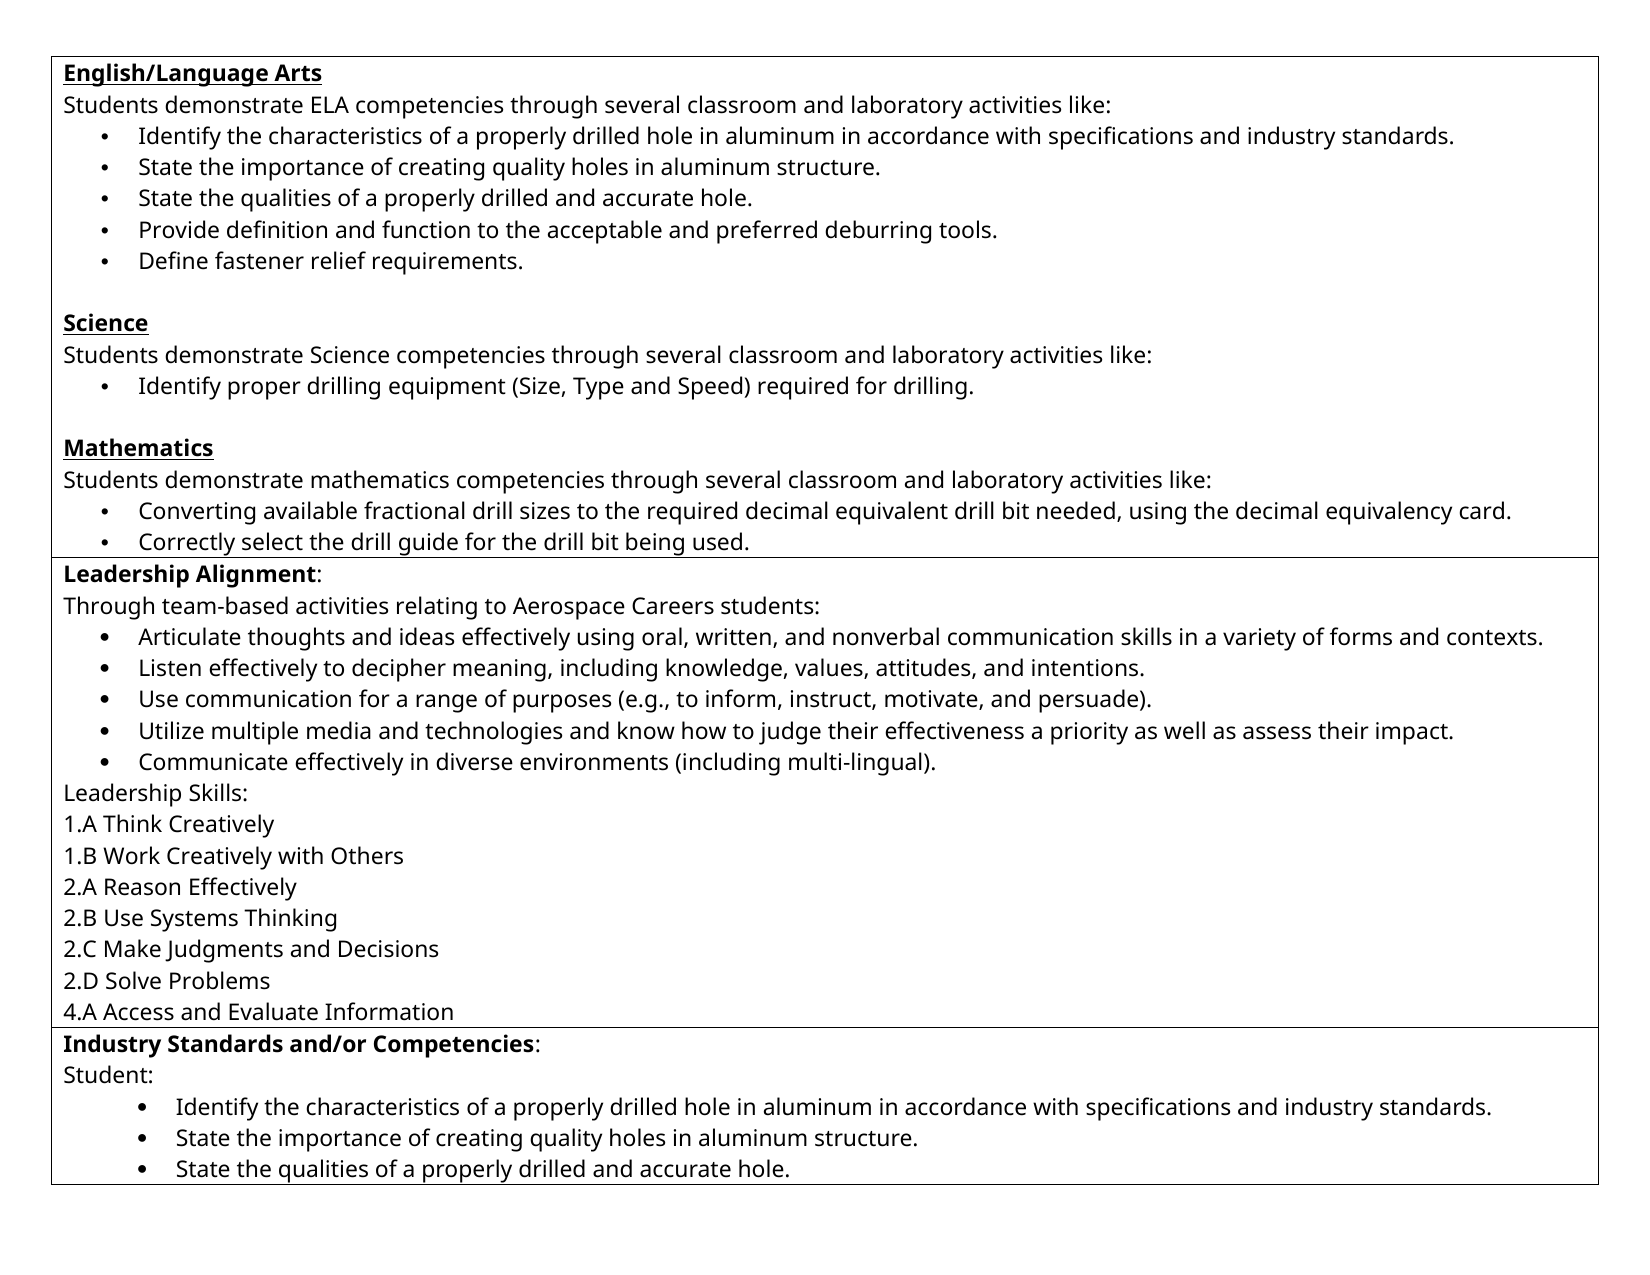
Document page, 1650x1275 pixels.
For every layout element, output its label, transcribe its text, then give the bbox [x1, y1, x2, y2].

table_cell Leadership Alignment: Through team-based activities relating to Aerospace Careers students: Articulate thoughts and ideas effectively using oral, written, and nonverbal communication skills in a variety of forms and contexts. Listen effectively to decipher meaning, including knowledge, values, attitudes, and intentions. Use communication for a range of purposes (e.g., to inform, instruct, motivate, and persuade). Utilize multiple media and technologies and know how to judge their effectiveness a priority as well as assess their impact. Communicate effectively in diverse environments (including multi-lingual). Leadership Skills: 1.A Think Creatively 1.B Work Creatively with Others 2.A Reason Effectively 2.B Use Systems Thinking 2.C Make Judgments and Decisions 2.D Solve Problems 4.A Access and Evaluate Information [52, 558, 1598, 1027]
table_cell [52, 57, 1598, 557]
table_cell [52, 1028, 1598, 1184]
